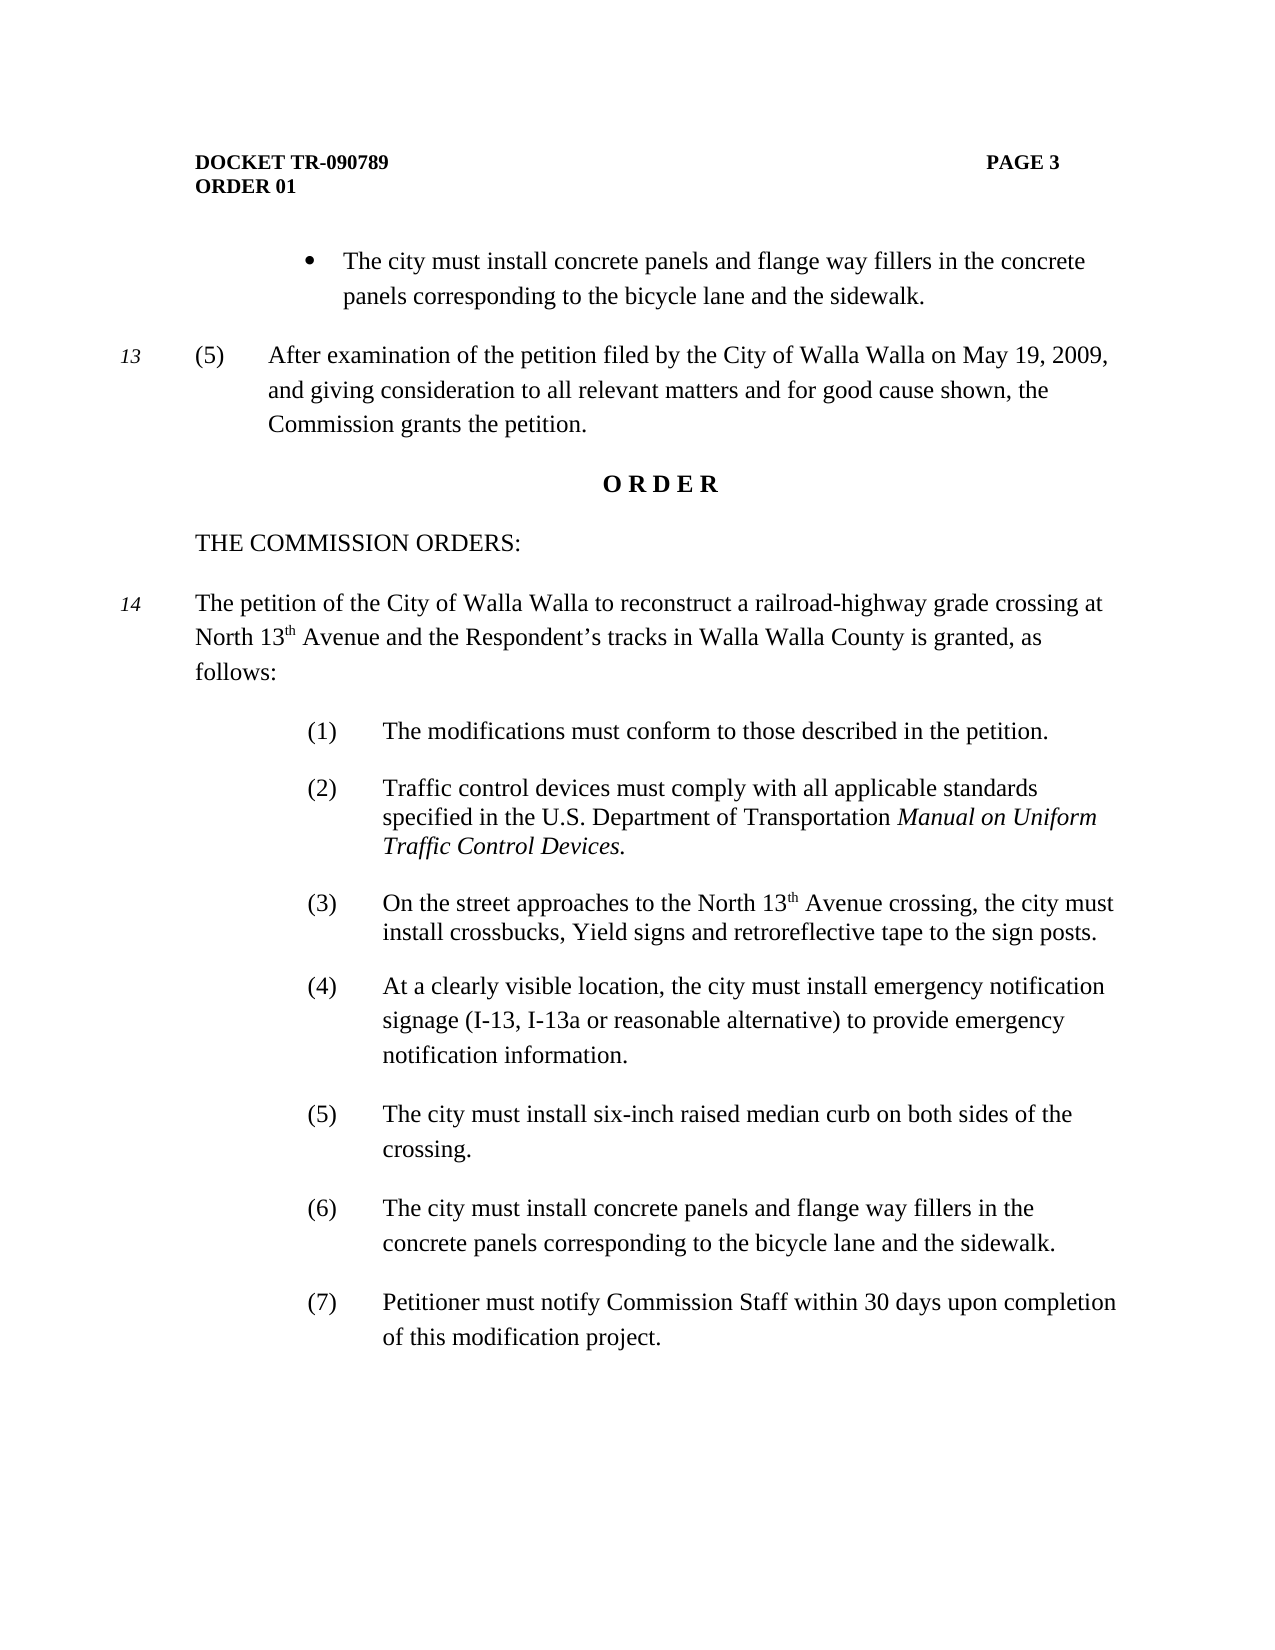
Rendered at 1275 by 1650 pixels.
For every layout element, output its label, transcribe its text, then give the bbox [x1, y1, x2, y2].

list The city must install six-inch raised median curb on both sides of the crossing. [307, 1099, 1125, 1163]
list At a clearly visible location, the city must install emergency notification signage (I-13, I-13a or reasonable alternative) to provide emergency notification information. [307, 971, 1125, 1069]
list The modifications must conform to those described in the petition. [307, 716, 1125, 745]
list Traffic control devices must comply with all applicable standards specified in the U.S. Department of Transportation Manual on Uniform Traffic Control Devices. [307, 773, 1125, 860]
list THE COMMISSION ORDERS: [120, 528, 1125, 557]
list On the street approaches to the North 13th Avenue crossing, the city must install crossbucks, Yield signs and retroreflective tape to the sign posts. [307, 888, 1125, 946]
text The petition of the City of Walla Walla to reconstruct a railroad-highway grade crossing at North 13th Avenue and the Respondent’s tracks in Walla Walla County is granted, as follows: [120, 588, 1125, 685]
list The city must install concrete panels and flange way fillers in the concrete panels corresponding to the bicycle lane and the sidewalk. [305, 246, 1125, 309]
text (5) After examination of the petition filed by the City of Walla Walla on May 19, 2009, and giving consideration to all relevant matters and for good cause shown, the Commission grants the petition. [120, 340, 1125, 438]
list Petitioner must notify Commission Staff within 30 days upon completion of this modification project. [307, 1287, 1125, 1351]
list The city must install concrete panels and flange way fillers in the concrete panels corresponding to the bicycle lane and the sidewalk. [307, 1193, 1125, 1257]
subtitle O R D E R [195, 469, 1125, 497]
